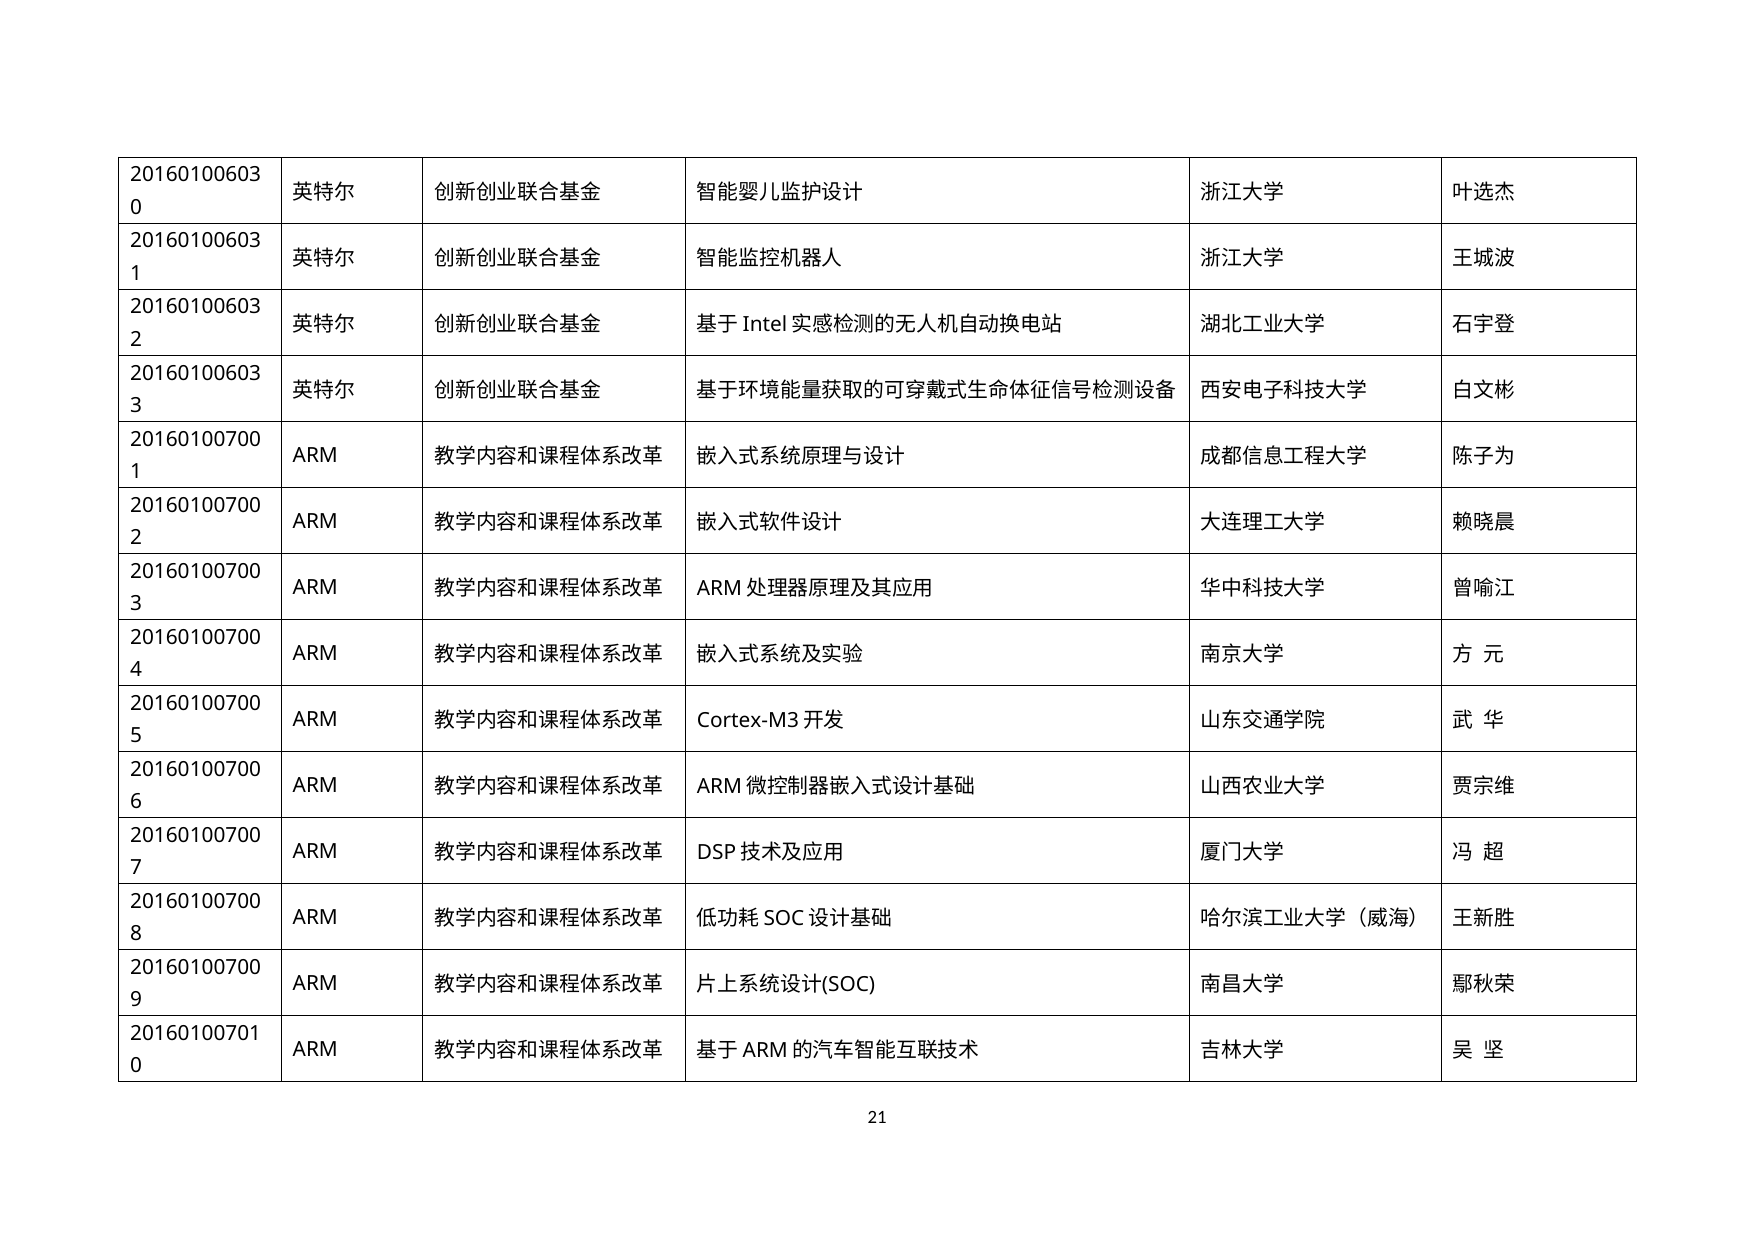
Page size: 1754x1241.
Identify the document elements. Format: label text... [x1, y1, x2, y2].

table_cell 教学内容和课程体系改革 [423, 488, 685, 553]
table_cell 嵌入式系统及实验 [686, 620, 1189, 685]
table_cell 方 元 [1442, 620, 1636, 685]
table_cell ARM [282, 554, 422, 619]
table_cell 大连理工大学 [1190, 488, 1441, 553]
table_cell 山西农业大学 [1190, 752, 1441, 817]
table_cell ARM [282, 884, 422, 949]
table_cell 教学内容和课程体系改革 [423, 620, 685, 685]
table_cell 南京大学 [1190, 620, 1441, 685]
table_cell 嵌入式系统原理与设计 [686, 422, 1189, 487]
table_cell 英特尔 [282, 290, 422, 355]
table_cell ARM [282, 818, 422, 883]
table_cell 基于Intel实感检测的无人机自动换电站 [686, 290, 1189, 355]
table_cell ARM [282, 488, 422, 553]
table_cell 创新创业联合基金 [423, 158, 685, 223]
table_cell 智能婴儿监护设计 [686, 158, 1189, 223]
table_cell 创新创业联合基金 [423, 224, 685, 289]
table_cell 哈尔滨工业大学（威海） [1190, 884, 1441, 949]
table_cell 白文彬 [1442, 356, 1636, 421]
table_cell 吉林大学 [1190, 1016, 1441, 1081]
table_cell 201601006032 [119, 290, 281, 355]
table_cell 山东交通学院 [1190, 686, 1441, 751]
table_cell 201601007005 [119, 686, 281, 751]
table_cell 贾宗维 [1442, 752, 1636, 817]
table_cell 创新创业联合基金 [423, 290, 685, 355]
table_cell ARM [282, 950, 422, 1015]
table_cell 曾喻江 [1442, 554, 1636, 619]
table_cell 吴 坚 [1442, 1016, 1636, 1081]
table_cell 王新胜 [1442, 884, 1636, 949]
table_cell 201601007007 [119, 818, 281, 883]
table_cell 教学内容和课程体系改革 [423, 422, 685, 487]
table_cell 湖北工业大学 [1190, 290, 1441, 355]
table_cell 教学内容和课程体系改革 [423, 950, 685, 1015]
table_cell 教学内容和课程体系改革 [423, 818, 685, 883]
table_cell 201601007010 [119, 1016, 281, 1081]
table_cell 英特尔 [282, 224, 422, 289]
table_cell 201601006030 [119, 158, 281, 223]
table_cell 厦门大学 [1190, 818, 1441, 883]
table_cell 教学内容和课程体系改革 [423, 1016, 685, 1081]
table_cell 石宇登 [1442, 290, 1636, 355]
table_cell ARM [282, 422, 422, 487]
table_cell 鄢秋荣 [1442, 950, 1636, 1015]
table_cell 201601007002 [119, 488, 281, 553]
table_cell 叶选杰 [1442, 158, 1636, 223]
table_cell 西安电子科技大学 [1190, 356, 1441, 421]
table_cell 201601007004 [119, 620, 281, 685]
table_cell 武 华 [1442, 686, 1636, 751]
table_cell 创新创业联合基金 [423, 356, 685, 421]
table_cell 王城波 [1442, 224, 1636, 289]
table_cell 教学内容和课程体系改革 [423, 554, 685, 619]
table_cell 英特尔 [282, 356, 422, 421]
table_cell 教学内容和课程体系改革 [423, 884, 685, 949]
table_cell 浙江大学 [1190, 158, 1441, 223]
table_cell 201601006031 [119, 224, 281, 289]
table_cell 201601007008 [119, 884, 281, 949]
table_cell 浙江大学 [1190, 224, 1441, 289]
table_cell 赖晓晨 [1442, 488, 1636, 553]
table_cell 201601006033 [119, 356, 281, 421]
table_cell 201601007003 [119, 554, 281, 619]
table_cell 片上系统设计(SOC) [686, 950, 1189, 1015]
table_cell 智能监控机器人 [686, 224, 1189, 289]
table_cell ARM微控制器嵌入式设计基础 [686, 752, 1189, 817]
table_cell ARM [282, 1016, 422, 1081]
table_cell ARM处理器原理及其应用 [686, 554, 1189, 619]
table_cell 基于ARM的汽车智能互联技术 [686, 1016, 1189, 1081]
table_cell Cortex-M3开发 [686, 686, 1189, 751]
table_cell 成都信息工程大学 [1190, 422, 1441, 487]
table_cell 南昌大学 [1190, 950, 1441, 1015]
table_cell 基于环境能量获取的可穿戴式生命体征信号检测设备 [686, 356, 1189, 421]
table_cell 华中科技大学 [1190, 554, 1441, 619]
table_cell 嵌入式软件设计 [686, 488, 1189, 553]
table_cell ARM [282, 620, 422, 685]
table_cell 陈子为 [1442, 422, 1636, 487]
table_cell 201601007006 [119, 752, 281, 817]
table_cell DSP技术及应用 [686, 818, 1189, 883]
table_cell 英特尔 [282, 158, 422, 223]
table_cell ARM [282, 686, 422, 751]
table_cell 冯 超 [1442, 818, 1636, 883]
table_cell 201601007001 [119, 422, 281, 487]
table_cell 201601007009 [119, 950, 281, 1015]
table_cell 教学内容和课程体系改革 [423, 752, 685, 817]
table_cell 教学内容和课程体系改革 [423, 686, 685, 751]
table_cell 低功耗SOC设计基础 [686, 884, 1189, 949]
table_cell ARM [282, 752, 422, 817]
